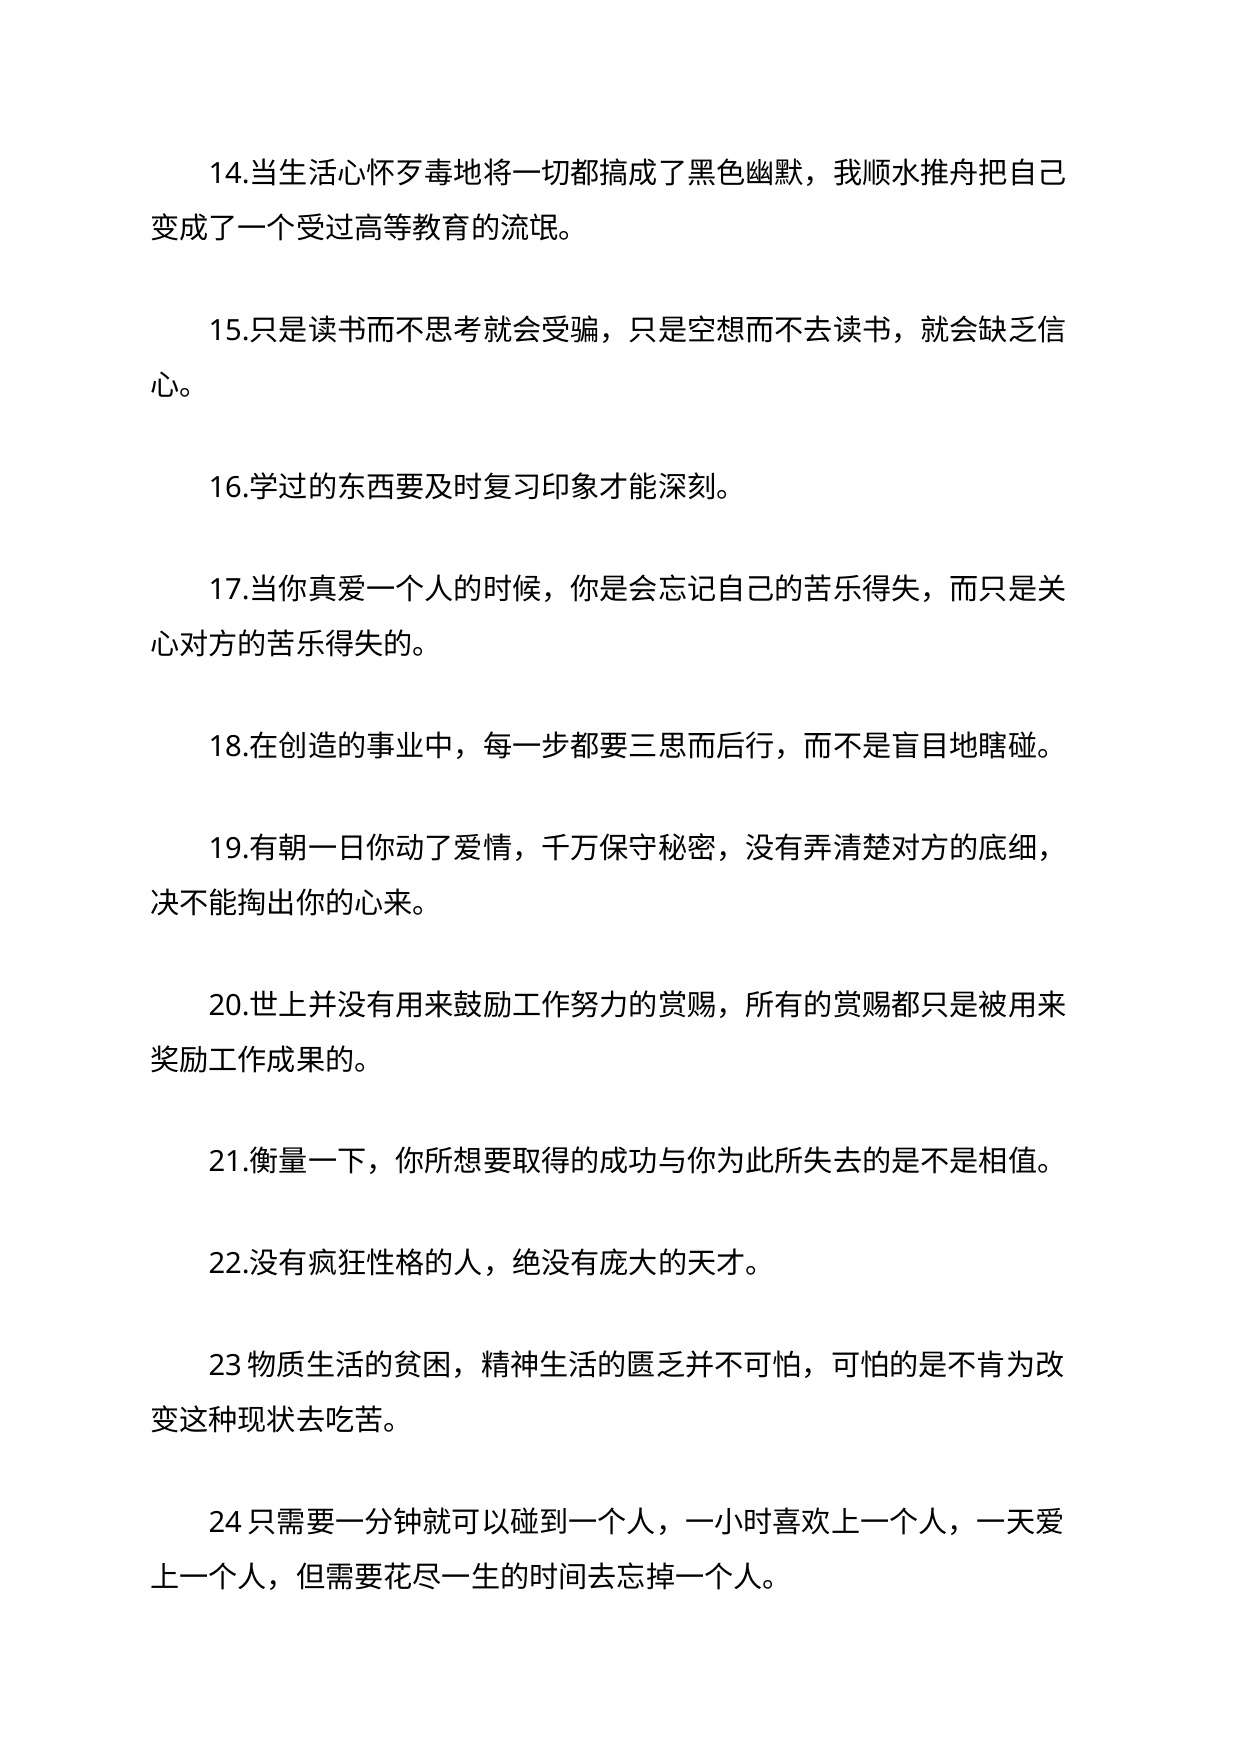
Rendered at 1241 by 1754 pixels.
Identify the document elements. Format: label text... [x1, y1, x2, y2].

text 19.有朝一日你动了爱情，千万保守秘密，没有弄清楚对方的底细，决不能掏出你的心来。 [150, 824, 1090, 922]
text 22.没有疯狂性格的人，绝没有庞大的天才。 [150, 1240, 1090, 1282]
text 20.世上并没有用来鼓励工作努力的赏赐，所有的赏赐都只是被用来奖励工作成果的。 [150, 981, 1090, 1078]
text 16.学过的东西要及时复习印象才能深刻。 [150, 463, 1090, 506]
text 18.在创造的事业中，每一步都要三思而后行，而不是盲目地瞎碰。 [150, 722, 1090, 765]
text 24只需要一分钟就可以碰到一个人，一小时喜欢上一个人，一天爱上一个人，但需要花尽一生的时间去忘掉一个人。 [150, 1498, 1090, 1596]
text 21.衡量一下，你所想要取得的成功与你为此所失去的是不是相值。 [150, 1138, 1090, 1180]
text 14.当生活心怀歹毒地将一切都搞成了黑色幽默，我顺水推舟把自己变成了一个受过高等教育的流氓。 [150, 150, 1090, 247]
text 17.当你真爱一个人的时候，你是会忘记自己的苦乐得失，而只是关心对方的苦乐得失的。 [150, 566, 1090, 663]
text 15.只是读书而不思考就会受骗，只是空想而不去读书，就会缺乏信心。 [150, 307, 1090, 404]
text 23物质生活的贫困，精神生活的匮乏并不可怕，可怕的是不肯为改变这种现状去吃苦。 [150, 1342, 1090, 1439]
